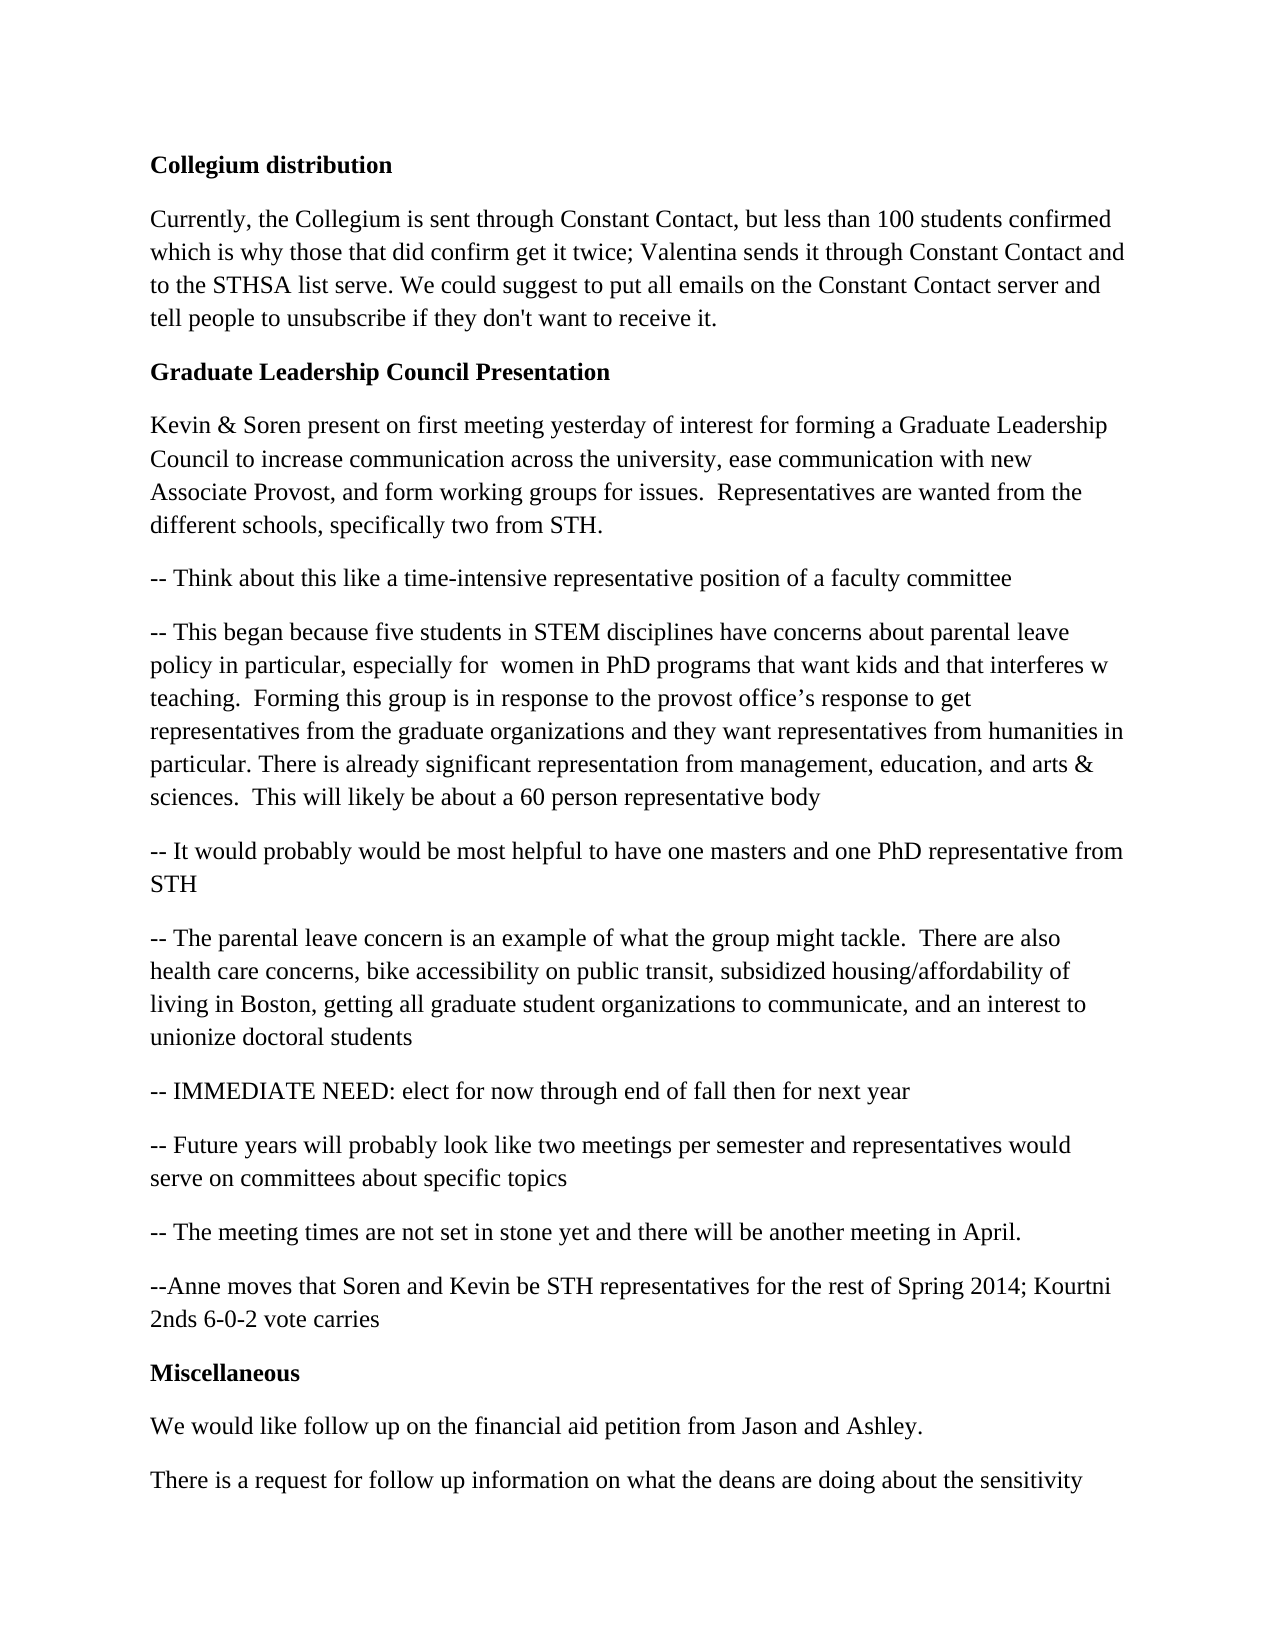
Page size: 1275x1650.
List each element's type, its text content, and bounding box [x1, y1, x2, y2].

text -- Future years will probably look like two meetings per semester and representatives would serve on committees about specific topics [150, 1130, 1125, 1192]
text --Anne moves that Soren and Kevin be STH representatives for the rest of Spring 2014; Kourtni 2nds 6-0-2 vote carries [150, 1271, 1125, 1332]
text Miscellaneous [150, 1358, 1125, 1386]
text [150, 1465, 1125, 1494]
text We would like follow up on the financial aid petition from Jason and Ashley. [150, 1411, 1125, 1440]
text -- The meeting times are not set in stone yet and there will be another meeting in April. [150, 1217, 1125, 1246]
text Currently, the Collegium is sent through Constant Contact, but less than 100 students confirmed which is why those that did confirm get it twice; Valentina sends it through Constant Contact and to the STHSA list serve. We could suggest to put all emails on the Constant Contact server and tell people to unsubscribe if they don't want to receive it. [150, 204, 1125, 332]
text -- Think about this like a time-intensive representative position of a faculty committee [150, 563, 1125, 592]
text Graduate Leadership Council Presentation [150, 357, 1125, 386]
text Kevin & Soren present on first meeting yesterday of interest for forming a Graduate Leadership Council to increase communication across the university, ease communication with new Associate Provost, and form working groups for issues. Representatives are wanted from the different schools, specifically two from STH. [150, 411, 1125, 538]
text -- IMMEDIATE NEED: elect for now through end of fall then for next year [150, 1076, 1125, 1105]
text -- This began because five students in STEM disciplines have concerns about parental leave policy in particular, especially for women in PhD programs that want kids and that interferes w teaching. Forming this group is in response to the provost office’s response to get representatives from the graduate organizations and they want representatives from humanities in particular. There is already significant representation from management, education, and arts & sciences. This will likely be about a 60 person representative body [150, 617, 1125, 811]
text -- It would probably would be most helpful to have one masters and one PhD representative from STH [150, 836, 1125, 898]
text -- The parental leave concern is an example of what the group might tackle. There are also health care concerns, bike accessibility on public transit, subsidized housing/affordability of living in Boston, getting all graduate student organizations to communicate, and an interest to unionize doctoral students [150, 923, 1125, 1051]
text Collegium distribution [150, 150, 1125, 179]
